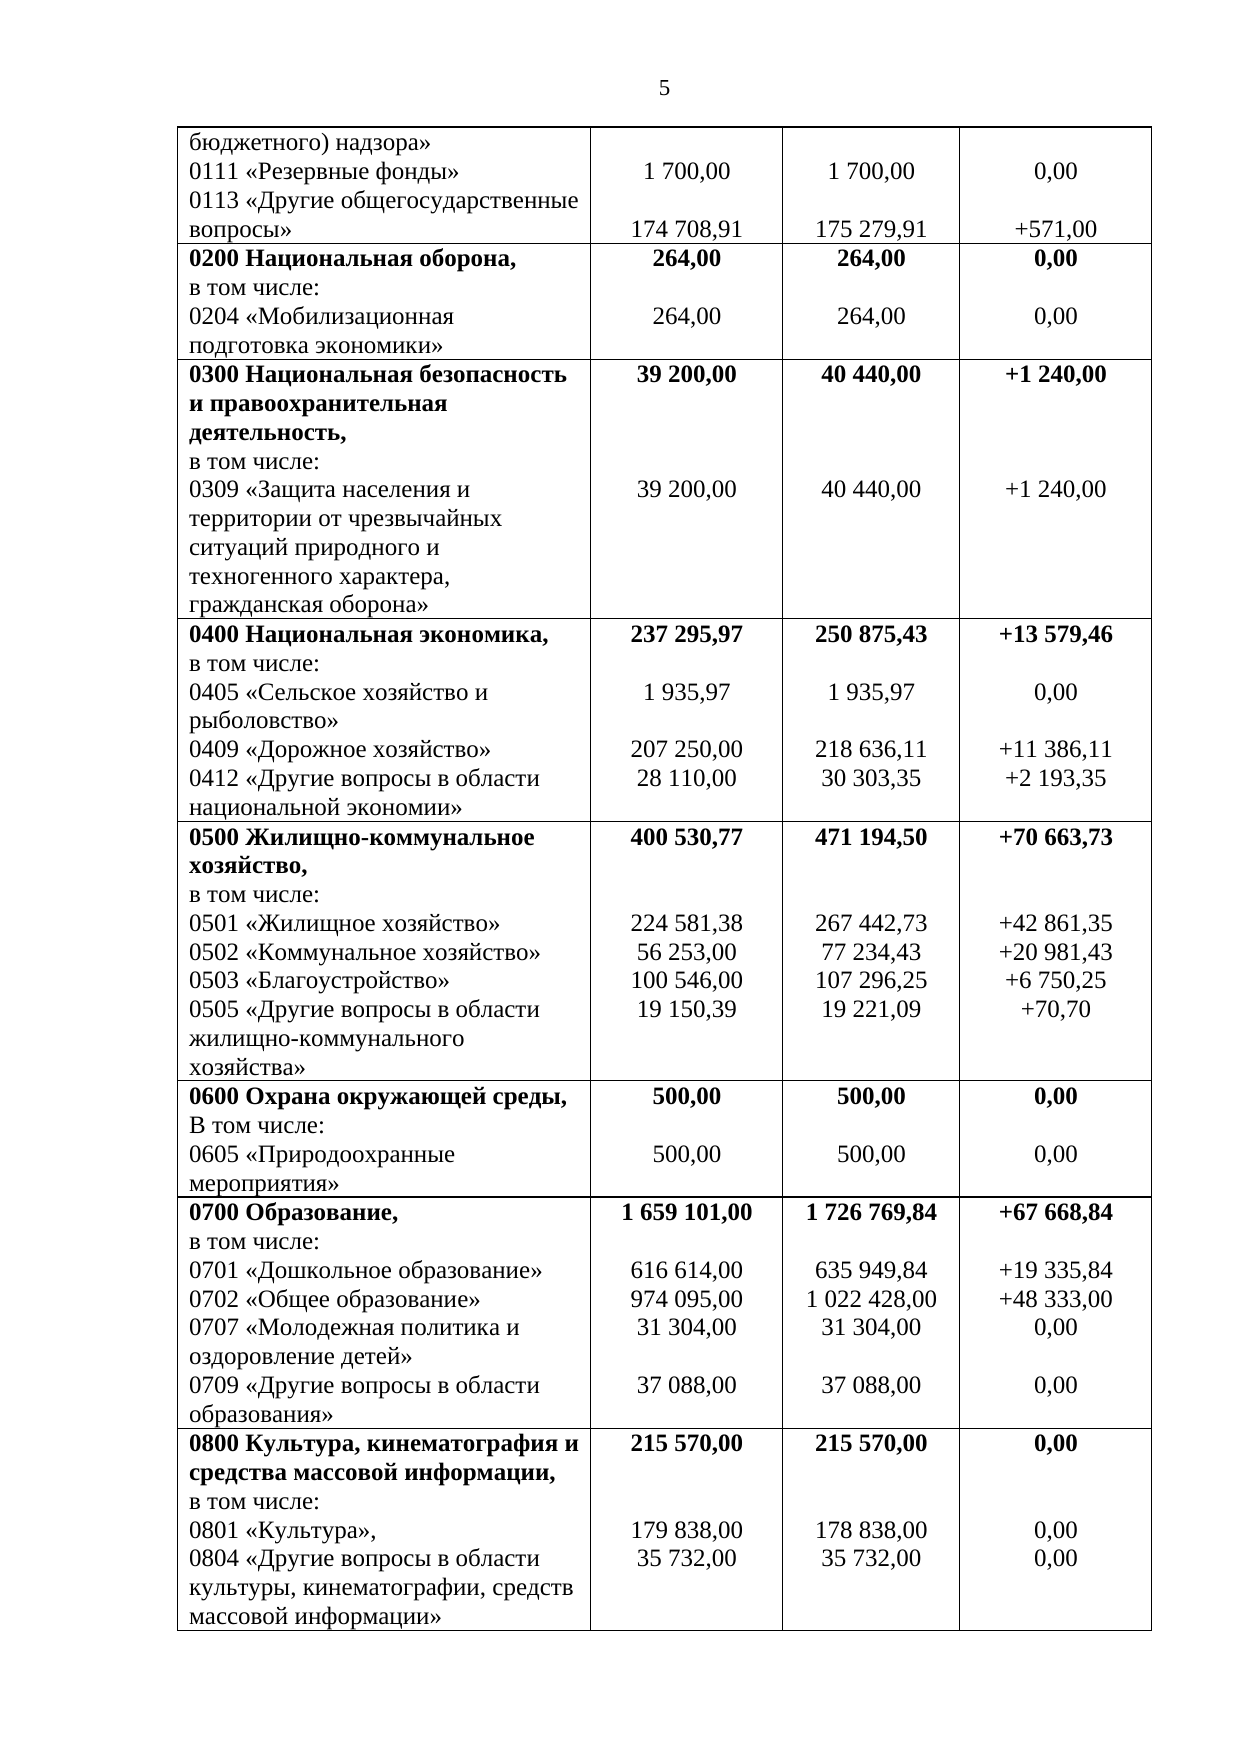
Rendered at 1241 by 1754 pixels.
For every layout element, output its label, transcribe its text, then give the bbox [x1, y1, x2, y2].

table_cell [960, 128, 1151, 242]
table_cell 1 726 769,84 635 949,84 1 022 428,00 31 304,00 37 088,00 [783, 1198, 959, 1427]
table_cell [178, 128, 590, 242]
table_cell 0500 Жилищно-коммунальное хозяйство, в том числе: 0501 «Жилищное хозяйство» 0502 «Коммунальное хозяйство» 0503 «Благоустройство» 0505 «Другие вопросы в области жилищно-коммунального хозяйства» [178, 822, 590, 1080]
table_cell 0800 Культура, кинематография и средства массовой информации, в том числе: 0801 «Культура», 0804 «Другие вопросы в области культуры, кинематографии, средств массовой информации» [178, 1429, 590, 1630]
table_cell 237 295,97 1 935,97 207 250,00 28 110,00 [591, 619, 782, 821]
table_cell +70 663,73 +42 861,35 +20 981,43 +6 750,25 +70,70 [960, 822, 1151, 1080]
table_cell 471 194,50 267 442,73 77 234,43 107 296,25 19 221,09 [783, 822, 959, 1080]
table_cell 264,00 264,00 [591, 244, 782, 358]
table_cell 0400 Национальная экономика, в том числе: 0405 «Сельское хозяйство и рыболовство» 0409 «Дорожное хозяйство» 0412 «Другие вопросы в области национальной экономии» [178, 619, 590, 821]
table_cell 250 875,43 1 935,97 218 636,11 30 303,35 [783, 619, 959, 821]
table_cell 0300 Национальная безопасность и правоохранительная деятельность, в том числе: 0309 «Защита населения и территории от чрезвычайных ситуаций природного и техногенного характера, гражданская оборона» [178, 360, 590, 618]
table_cell 0600 Охрана окружающей среды, В том числе: 0605 «Природоохранные мероприятия» [178, 1081, 590, 1196]
table_cell 0200 Национальная оборона, в том числе: 0204 «Мобилизационная подготовка экономики» [178, 244, 590, 358]
table_cell 215 570,00 178 838,00 35 732,00 [783, 1429, 959, 1630]
table_cell 215 570,00 179 838,00 35 732,00 [591, 1429, 782, 1630]
table_cell 0,00 0,00 0,00 [960, 1429, 1151, 1630]
table_cell 400 530,77 224 581,38 56 253,00 100 546,00 19 150,39 [591, 822, 782, 1080]
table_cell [591, 128, 782, 242]
table_cell 39 200,00 39 200,00 [591, 360, 782, 618]
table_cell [783, 128, 959, 242]
table_cell 0700 Образование, в том числе: 0701 «Дошкольное образование» 0702 «Общее образование» 0707 «Молодежная политика и оздоровление детей» 0709 «Другие вопросы в области образования» [178, 1198, 590, 1427]
table_cell 40 440,00 40 440,00 [783, 360, 959, 618]
table_cell 500,00 500,00 [591, 1081, 782, 1196]
table_cell +13 579,46 0,00 +11 386,11 +2 193,35 [960, 619, 1151, 821]
table_cell 1 659 101,00 616 614,00 974 095,00 31 304,00 37 088,00 [591, 1198, 782, 1427]
table_cell 0,00 0,00 [960, 1081, 1151, 1196]
table_cell 264,00 264,00 [783, 244, 959, 358]
table_cell 0,00 0,00 [960, 244, 1151, 358]
table_cell +1 240,00 +1 240,00 [960, 360, 1151, 618]
table_cell 500,00 500,00 [783, 1081, 959, 1196]
table_cell +67 668,84 +19 335,84 +48 333,00 0,00 0,00 [960, 1198, 1151, 1427]
